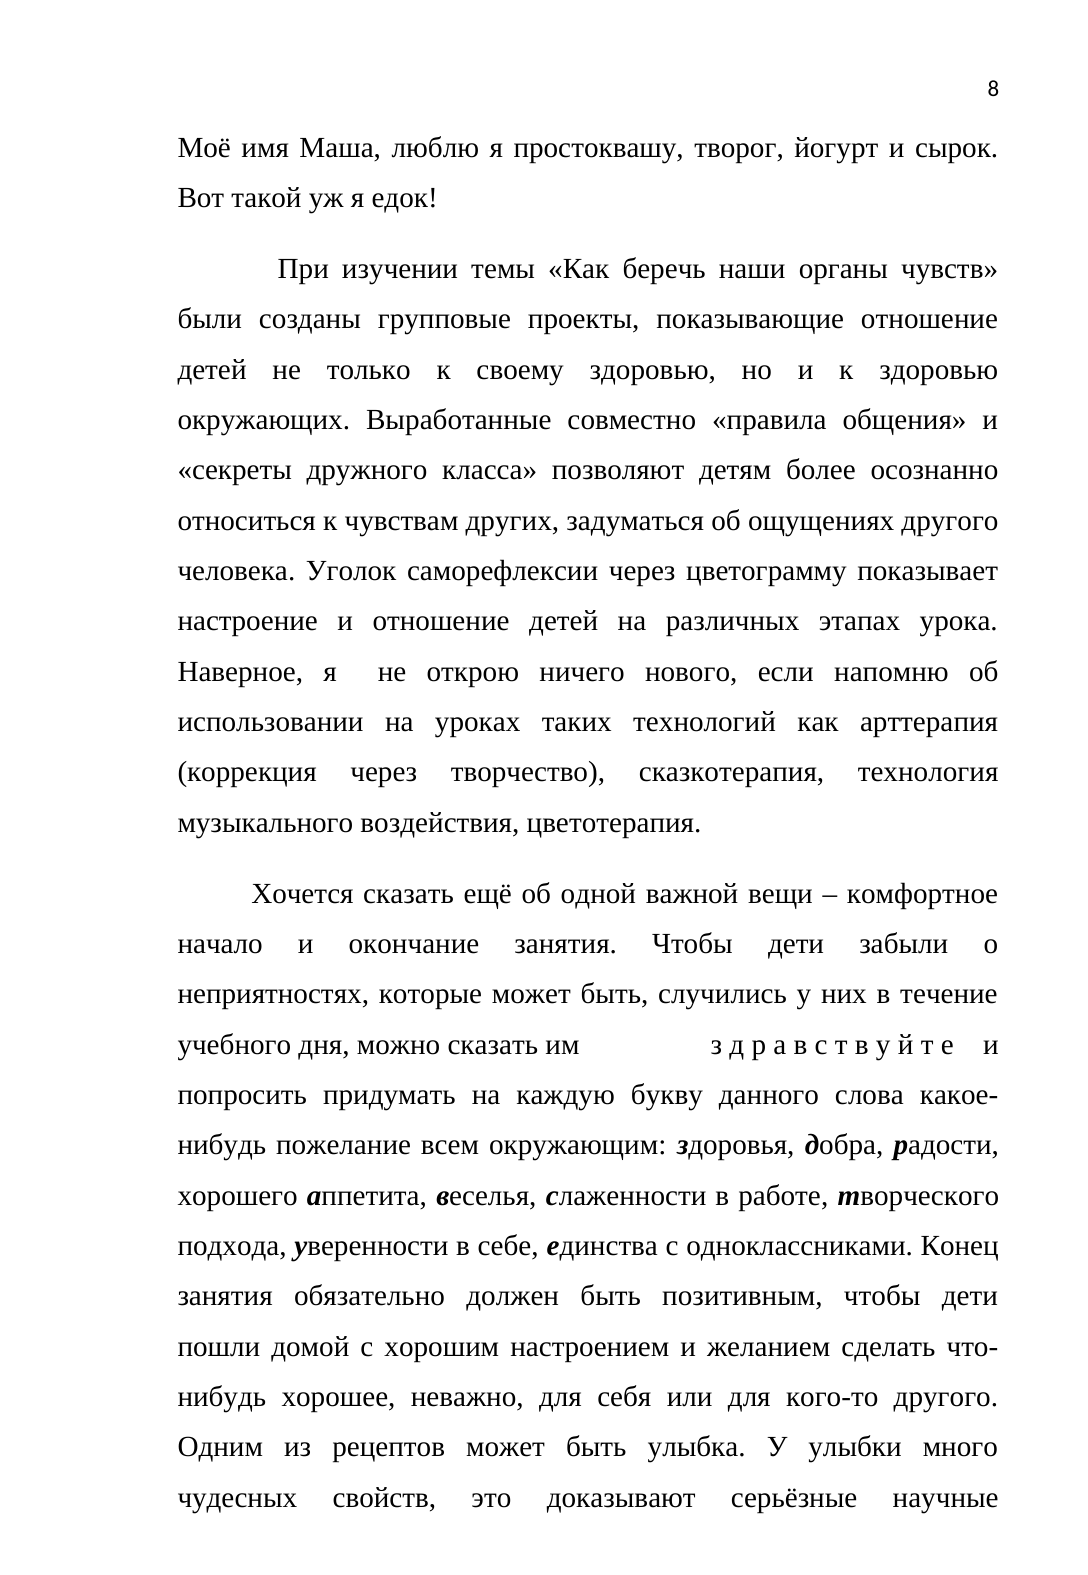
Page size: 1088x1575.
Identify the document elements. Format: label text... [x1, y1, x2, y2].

text Моё имя Маша, люблю я простоквашу, творог, йогурт и сырок. Вот такой уж я едок! [177, 130, 999, 214]
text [177, 876, 999, 1513]
text При изучении темы «Как беречь наши органы чувств» были созданы групповые проекты, показывающие отношение детей не только к своему здоровью, но и к здоровью окружающих. Выработанные совместно «правила общения» и «секреты дружного класса» позволяют детям более осознанно относиться к чувствам других, задуматься об ощущениях другого человека. Уголок саморефлексии через цветограмму показывает настроение и отношение детей на различных этапах урока. Наверное, я не открою ничего нового, если напомню об использовании на уроках таких технологий как арттерапия (коррекция через творчество), сказкотерапия, технология музыкального воздействия, цветотерапия. [177, 251, 999, 838]
